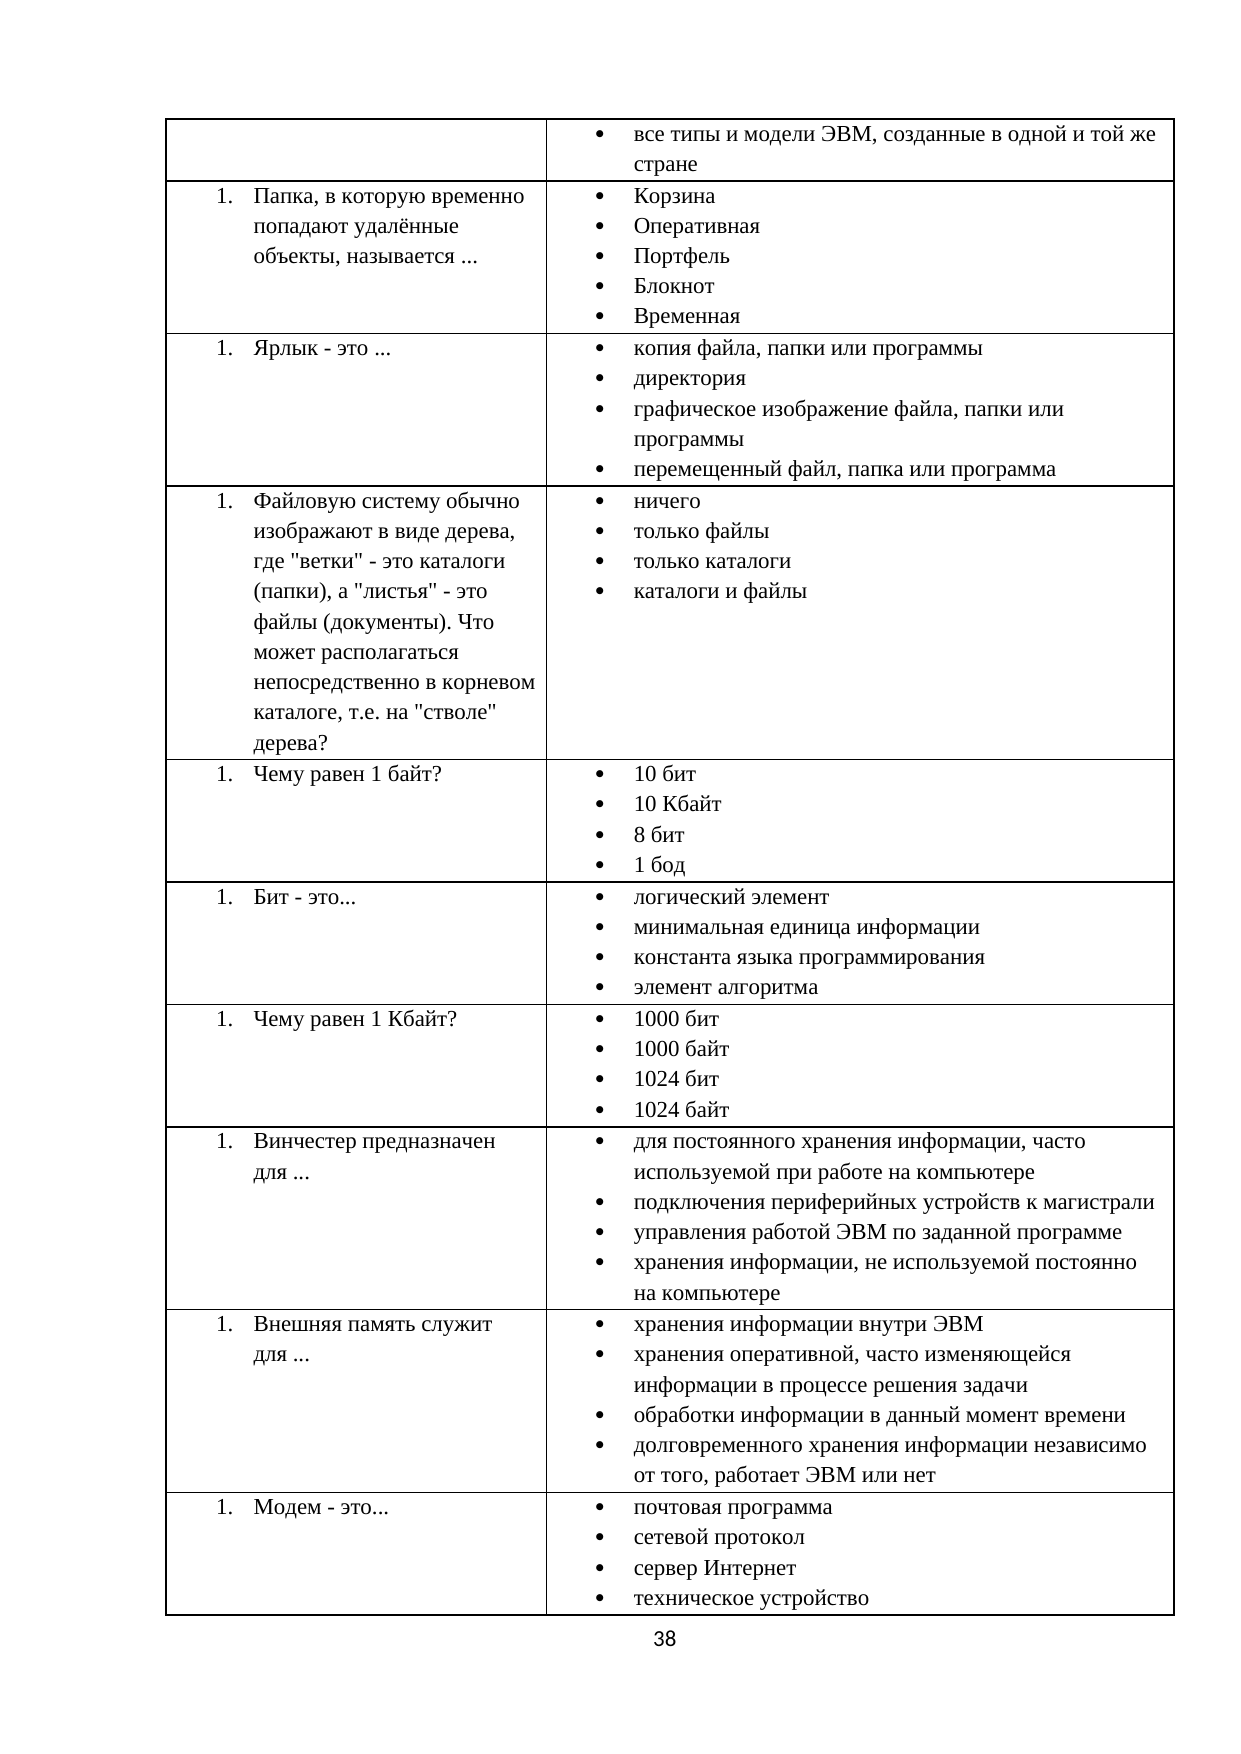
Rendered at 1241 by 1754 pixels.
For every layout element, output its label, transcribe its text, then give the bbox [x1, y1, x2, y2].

table_cell хранения информации внутри ЭВМ хранения оперативной, часто изменяющейся информации в процессе решения задачи обработки информации в данный момент времени долговременного хранения информации независимо от того, работает ЭВМ или нет [547, 1310, 1173, 1492]
table_cell Ярлык - это ... [167, 334, 546, 485]
table_cell 10 бит 10 Кбайт 8 бит 1 бод [547, 760, 1173, 881]
table_cell Чему равен 1 Кбайт? [167, 1005, 546, 1126]
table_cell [547, 120, 1173, 180]
table_cell Модем - это... [167, 1493, 546, 1614]
table_cell Папка, в которую временно попадают удалённые объекты, называется ... [167, 182, 546, 333]
table_cell Чему равен 1 байт? [167, 760, 546, 881]
table_cell Винчестер предназначен для ... [167, 1128, 546, 1309]
table_cell почтовая программа сетевой протокол сервер Интернет техническое устройство [547, 1493, 1173, 1614]
table_cell 1000 бит 1000 байт 1024 бит 1024 байт [547, 1005, 1173, 1126]
table_cell для постоянного хранения информации, часто используемой при работе на компьютере подключения периферийных устройств к магистрали управления работой ЭВМ по заданной программе хранения информации, не используемой постоянно на компьютере [547, 1128, 1173, 1309]
table_cell Файловую систему обычно изображают в виде дерева, где "ветки" - это каталоги (папки), а "листья" - это файлы (документы). Что может располагаться непосредственно в корневом каталоге, т.е. на "стволе" дерева? [167, 487, 546, 759]
table_cell Бит - это... [167, 883, 546, 1003]
table_cell Внешняя память служит для ... [167, 1310, 546, 1492]
table_cell копия файла, папки или программы директория графическое изображение файла, папки или программы перемещенный файл, папка или программа [547, 334, 1173, 485]
table_cell логический элемент минимальная единица информации константа языка программирования элемент алгоритма [547, 883, 1173, 1003]
table_cell Корзина Оперативная Портфель Блокнот Временная [547, 182, 1173, 333]
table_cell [167, 120, 546, 180]
table_cell ничего только файлы только каталоги каталоги и файлы [547, 487, 1173, 759]
